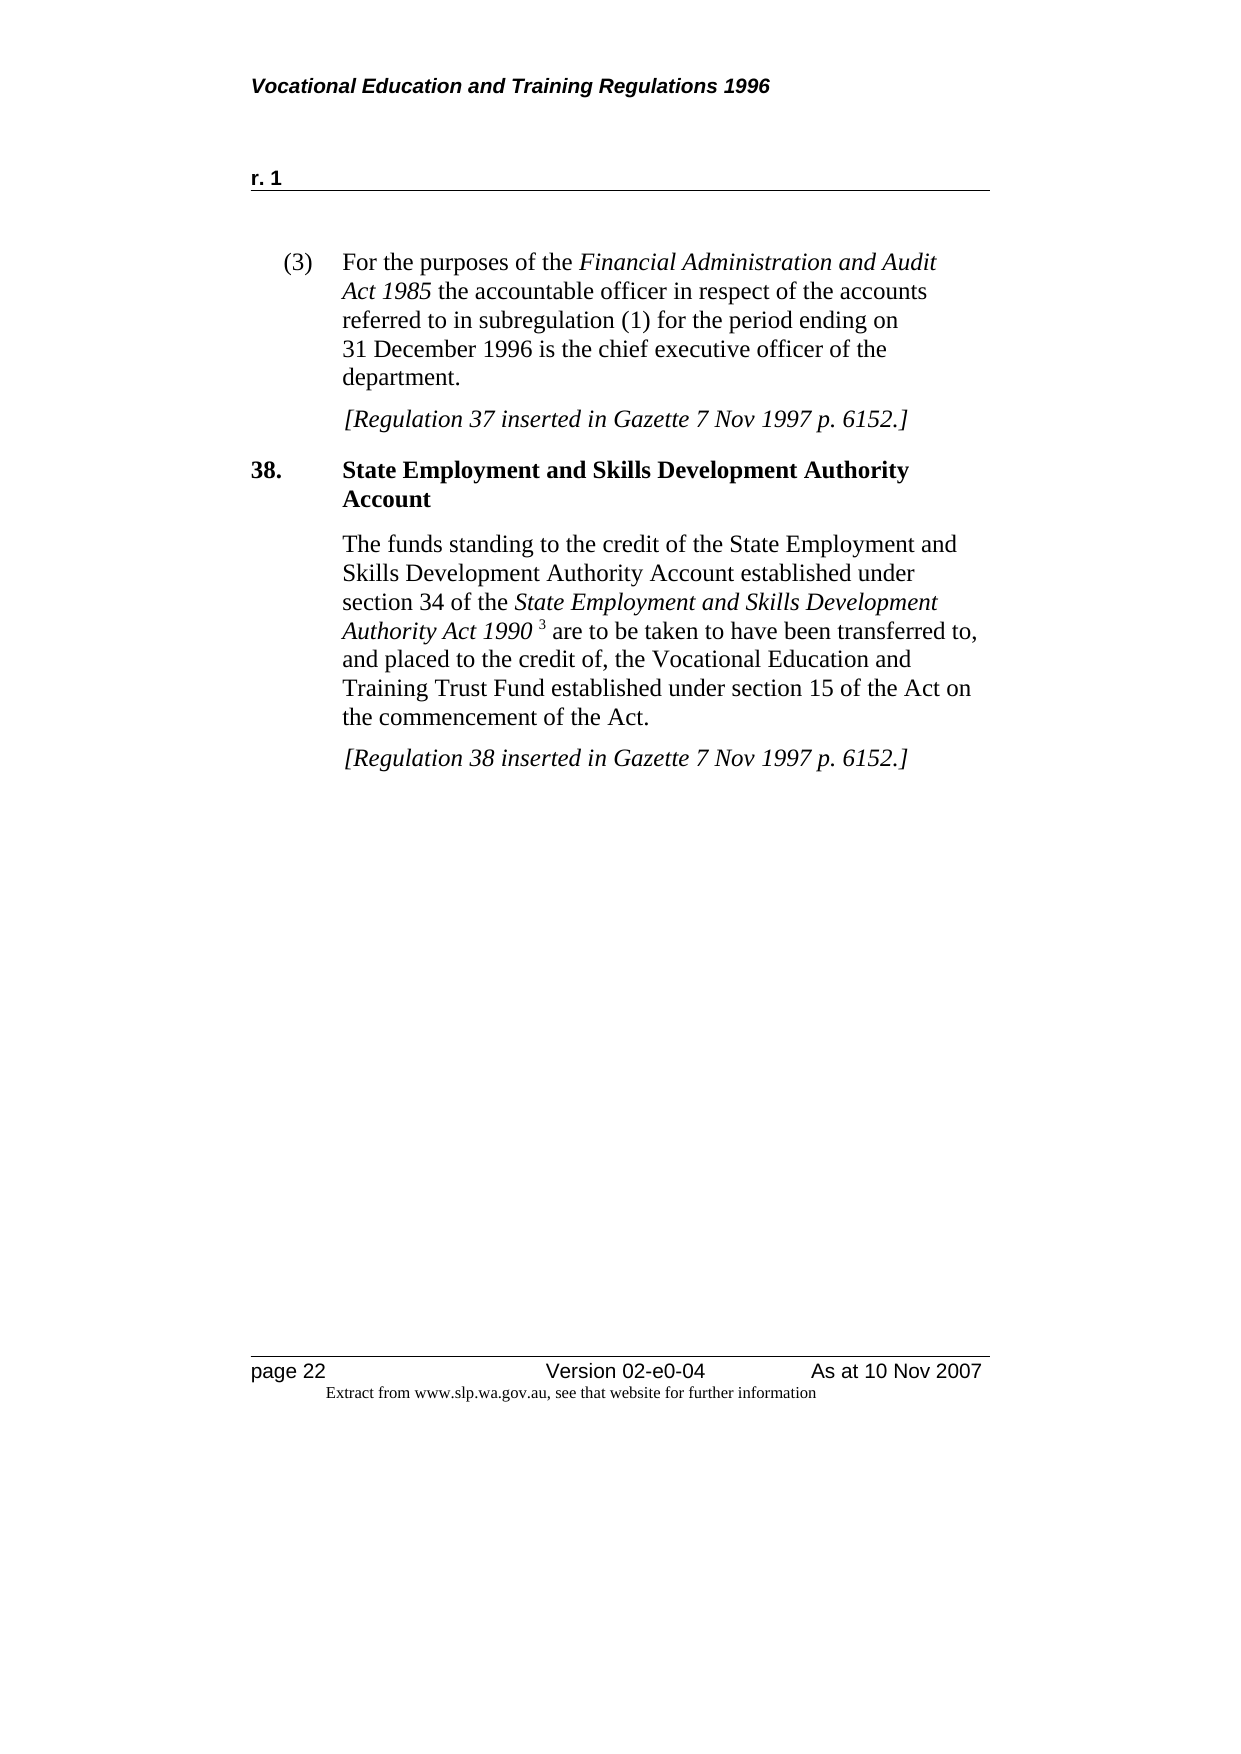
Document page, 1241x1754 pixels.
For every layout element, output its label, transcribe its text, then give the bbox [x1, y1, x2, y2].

text The funds standing to the credit of the State Employment and Skills Development Authority Account established under section 34 of the State Employment and Skills Development Authority Act 1990 3 are to be taken to have been transferred to, and placed to the credit of, the Vocational Education and Training Trust Fund established under section 15 of the Act on the commencement of the Act. [251, 529, 990, 731]
text [Regulation 38 inserted in Gazette 7 Nov 1997 p. 6152.] [251, 743, 990, 772]
text [Regulation 37 inserted in Gazette 7 Nov 1997 p. 6152.] [251, 404, 990, 432]
subtitle 38. State Employment and Skills Development Authority Account [251, 455, 990, 513]
text (3) For the purposes of the Financial Administration and Audit Act 1985 the accountable officer in respect of the accounts referred to in subregulation (1) for the period ending on 31 December 1996 is the chief executive officer of the department. [251, 247, 990, 391]
